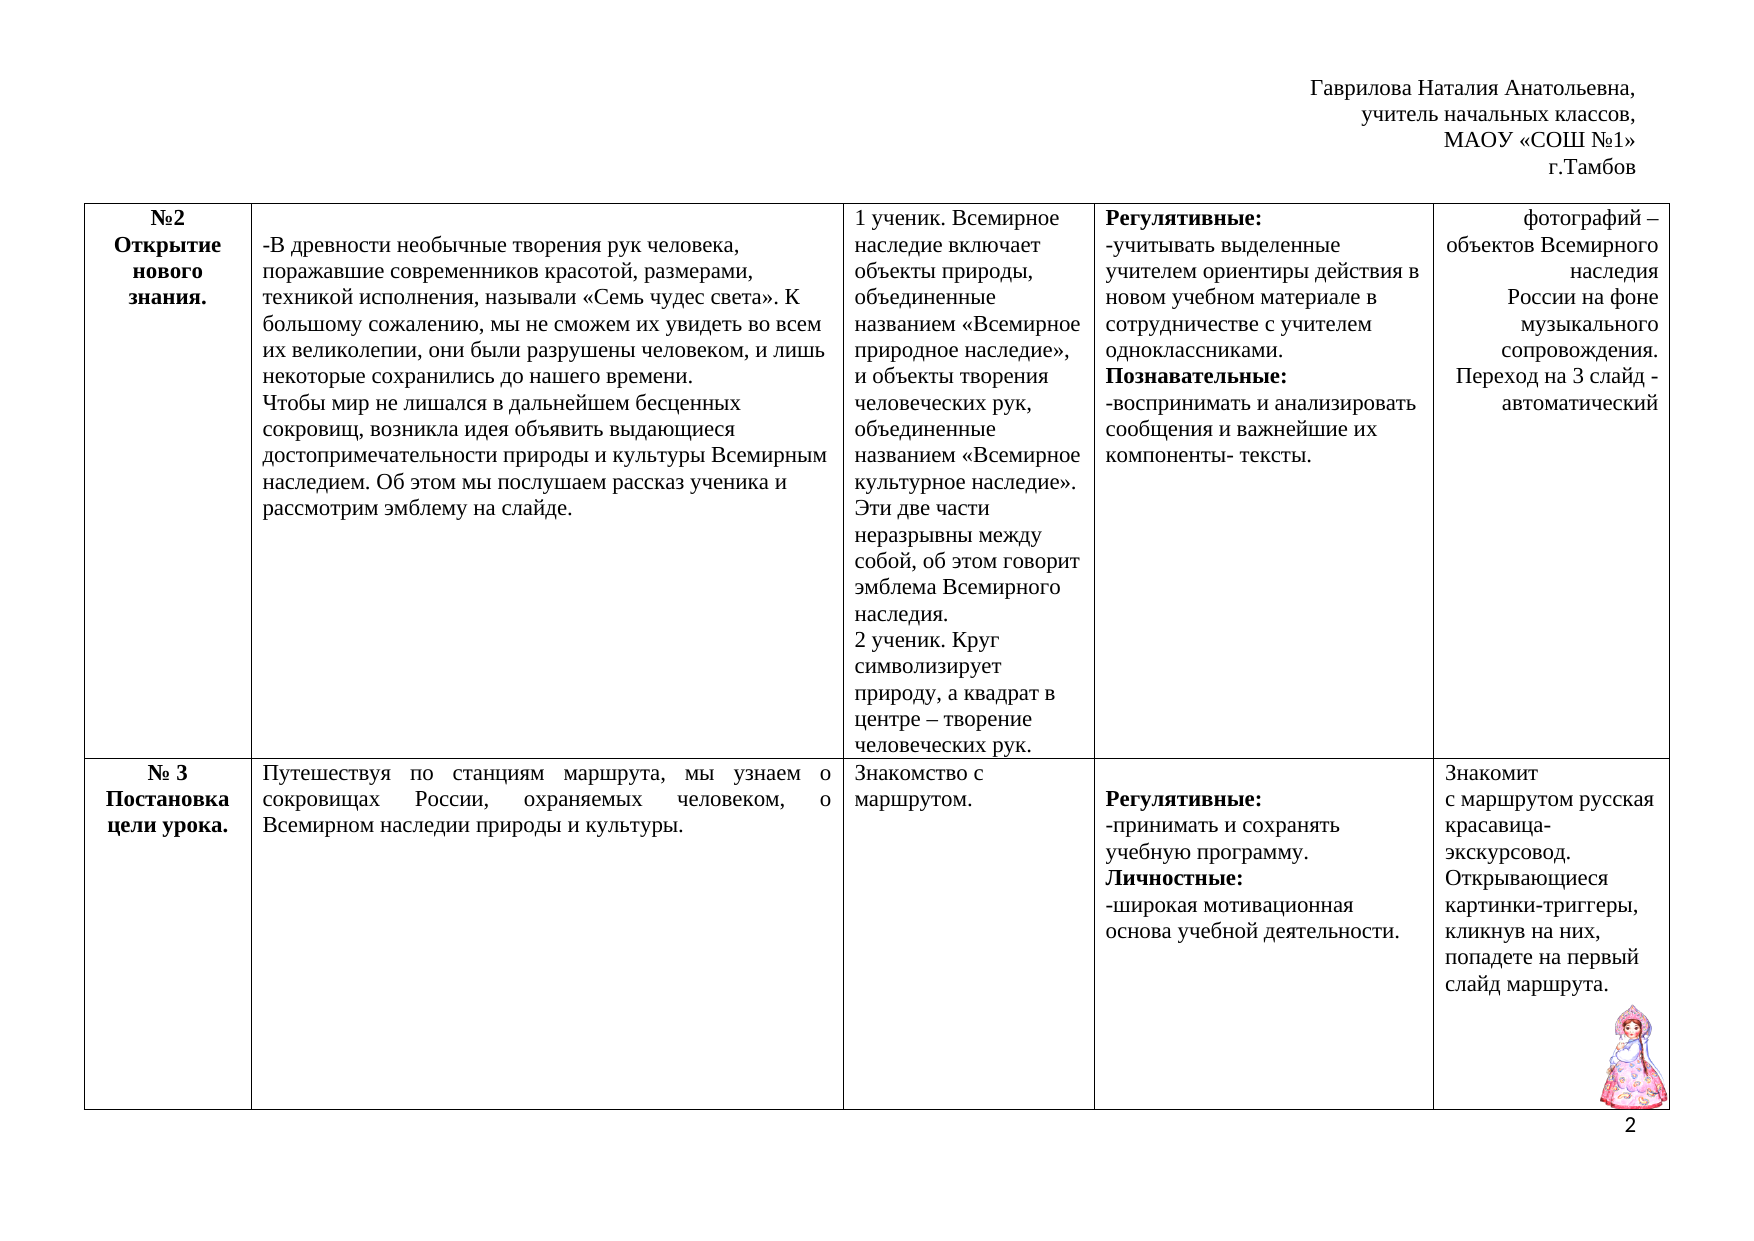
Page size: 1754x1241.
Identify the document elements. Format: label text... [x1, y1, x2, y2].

table_cell -В древности необычные творения рук человека, поражавшие современников красотой, размерами, техникой исполнения, называли «Семь чудес света». К большому сожалению, мы не сможем их увидеть во всем их великолепии, они были разрушены человеком, и лишь некоторые сохранились до нашего времени. Чтобы мир не лишался в дальнейшем бесценных сокровищ, возникла идея объявить выдающиеся достопримечательности природы и культуры Всемирным наследием. Об этом мы послушаем рассказ ученика и рассмотрим эмблему на слайде. [252, 204, 843, 758]
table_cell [1095, 759, 1433, 1109]
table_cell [1434, 204, 1669, 758]
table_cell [1095, 204, 1433, 758]
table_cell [252, 759, 843, 1109]
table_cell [85, 759, 251, 1109]
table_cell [844, 759, 1094, 1109]
table_cell 1 ученик. Всемирное наследие включает объекты природы, объединенные названием «Всемирное природное наследие», и объекты творения человеческих рук, объединенные названием «Всемирное культурное наследие». Эти две части неразрывны между собой, об этом говорит эмблема Всемирного наследия. 2 ученик. Круг символизирует природу, а квадрат в центре – творение человеческих рук. [844, 204, 1094, 758]
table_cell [1434, 759, 1669, 1109]
table_cell №2 Открытие нового знания. [85, 204, 251, 758]
picture [1600, 1004, 1668, 1108]
